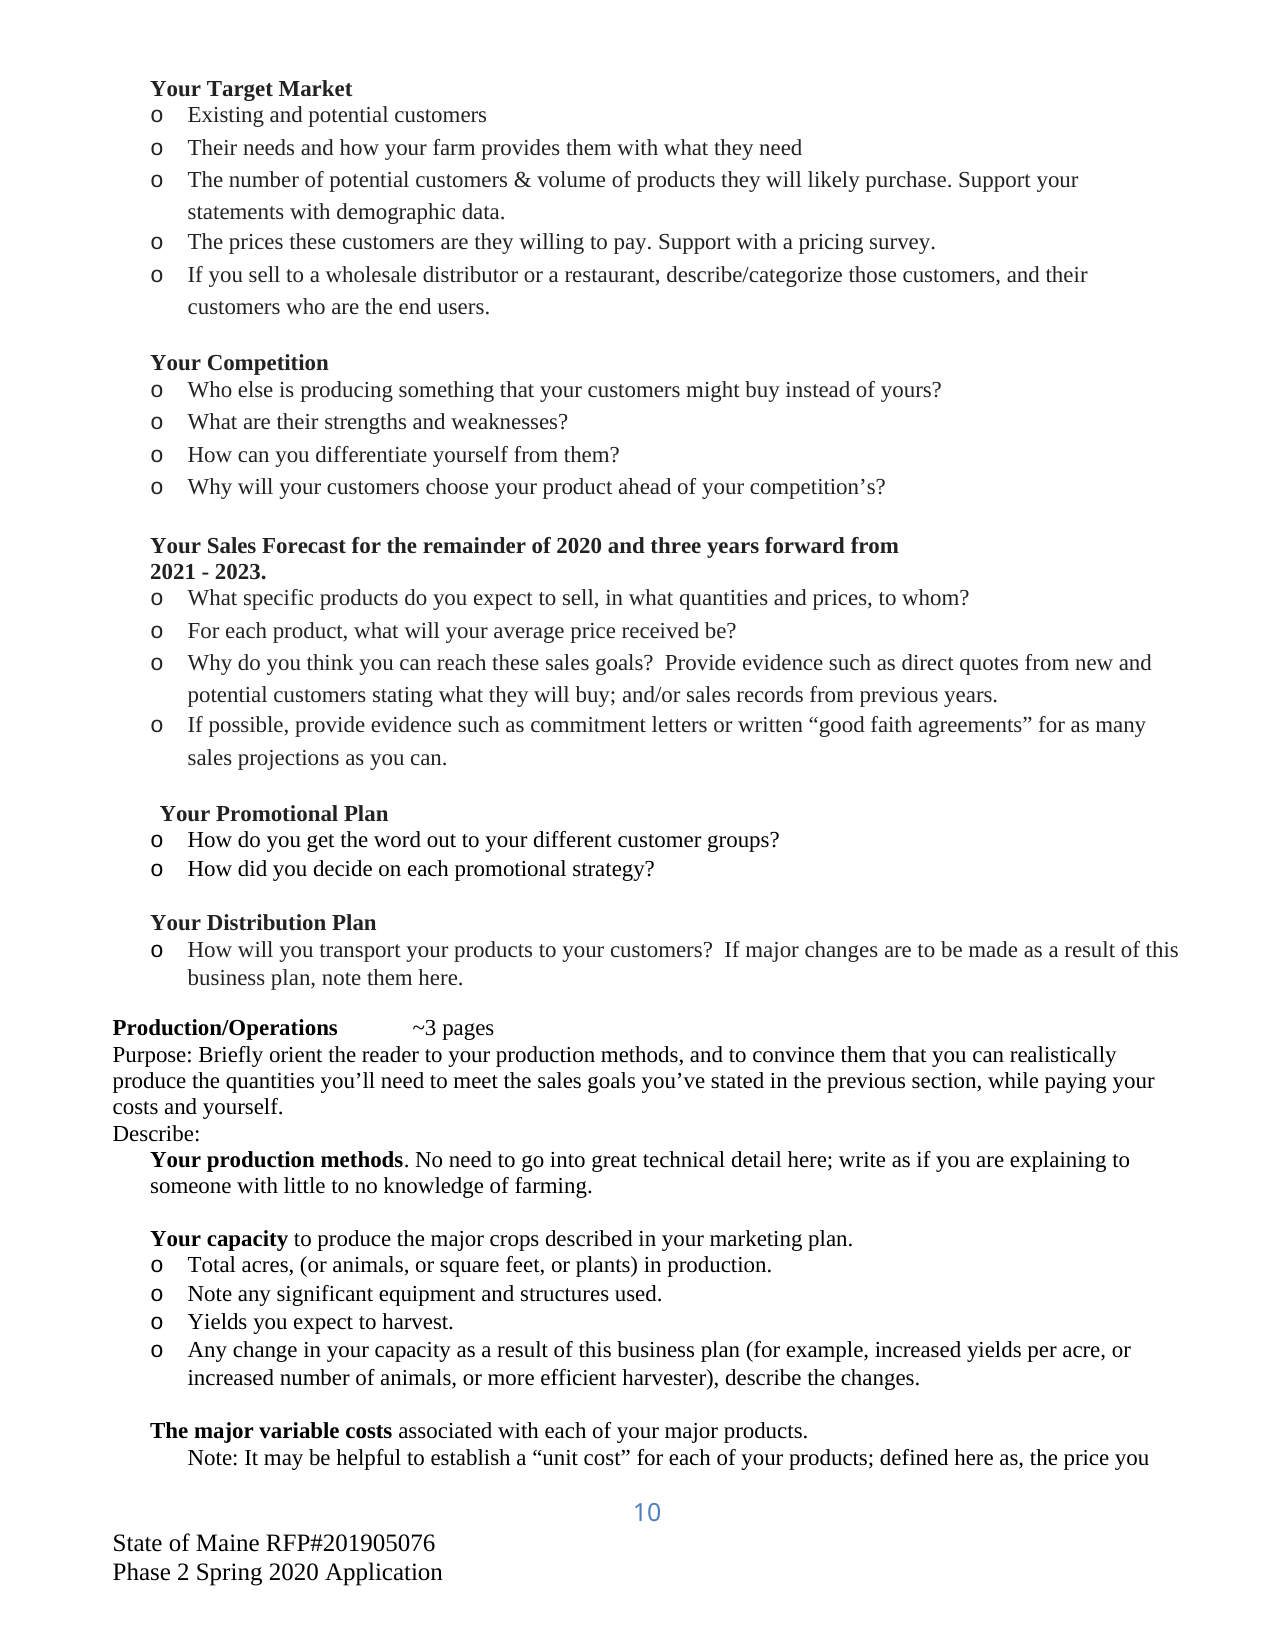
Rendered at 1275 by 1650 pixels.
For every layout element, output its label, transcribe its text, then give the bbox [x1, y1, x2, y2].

text The major variable costs associated with each of your major products. [112, 1417, 1181, 1443]
list How did you decide on each promotional strategy? [150, 855, 1181, 883]
text Your Sales Forecast for the remainder of 2020 and three years forward from [112, 532, 1181, 558]
text Your Competition [112, 349, 1181, 376]
text Purpose: Briefly orient the reader to your production methods, and to convince them that you can realistically produce the quantities you’ll need to meet the sales goals you’ve stated in the previous section, while paying your costs and yourself. [112, 1041, 1181, 1120]
text Production/Operations ~3 pages [112, 1014, 1181, 1041]
text Your capacity to produce the major crops described in your marketing plan. [112, 1225, 1181, 1252]
list What are their strengths and weaknesses? [150, 408, 1181, 436]
list Who else is producing something that your customers might buy instead of yours? [150, 376, 1181, 404]
list Total acres, (or animals, or square feet, or plants) in production. [150, 1252, 1181, 1280]
text Your Distribution Plan [112, 909, 1181, 936]
list The prices these customers are they willing to pay. Support with a pricing survey. [150, 228, 1181, 257]
list Existing and potential customers [150, 101, 1181, 129]
text Your Promotional Plan [112, 800, 1181, 827]
text 2021 - 2023. [112, 558, 1181, 584]
list The number of potential customers & volume of products they will likely purchase. Support your statements with demographic data. [150, 166, 1181, 224]
text Your production methods. No need to go into great technical detail here; write as if you are explaining to someone with little to no knowledge of farming. [150, 1146, 1181, 1199]
list Why do you think you can reach these sales goals? Provide evidence such as direct quotes from new and potential customers stating what they will buy; and/or sales records from previous years. [150, 649, 1181, 708]
list How do you get the word out to your different customer groups? [150, 827, 1181, 855]
text Your Target Market [150, 75, 1181, 101]
list If you sell to a wholesale distributor or a restaurant, describe/categorize those customers, and their customers who are the end users. [150, 261, 1181, 319]
list If possible, provide evidence such as commitment letters or written “good faith agreements” for as many sales projections as you can. [150, 712, 1181, 770]
list For each product, what will your average price received be? [150, 617, 1181, 645]
list How can you differentiate yourself from them? [150, 441, 1181, 469]
list Why will your customers choose your product ahead of your competition’s? [150, 473, 1181, 501]
list Their needs and how your farm provides them with what they need [150, 134, 1181, 162]
list Any change in your capacity as a result of this business plan (for example, increased yields per acre, or increased number of animals, or more efficient harvester), describe the changes. [150, 1336, 1181, 1391]
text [187, 1443, 1181, 1470]
list How will you transport your products to your customers? If major changes are to be made as a result of this business plan, note them here. [150, 936, 1181, 990]
list Yields you expect to harvest. [150, 1308, 1181, 1336]
list What specific products do you expect to sell, in what quantities and prices, to whom? [150, 584, 1181, 613]
text Describe: [112, 1120, 1181, 1146]
list Note any significant equipment and structures used. [150, 1280, 1181, 1308]
